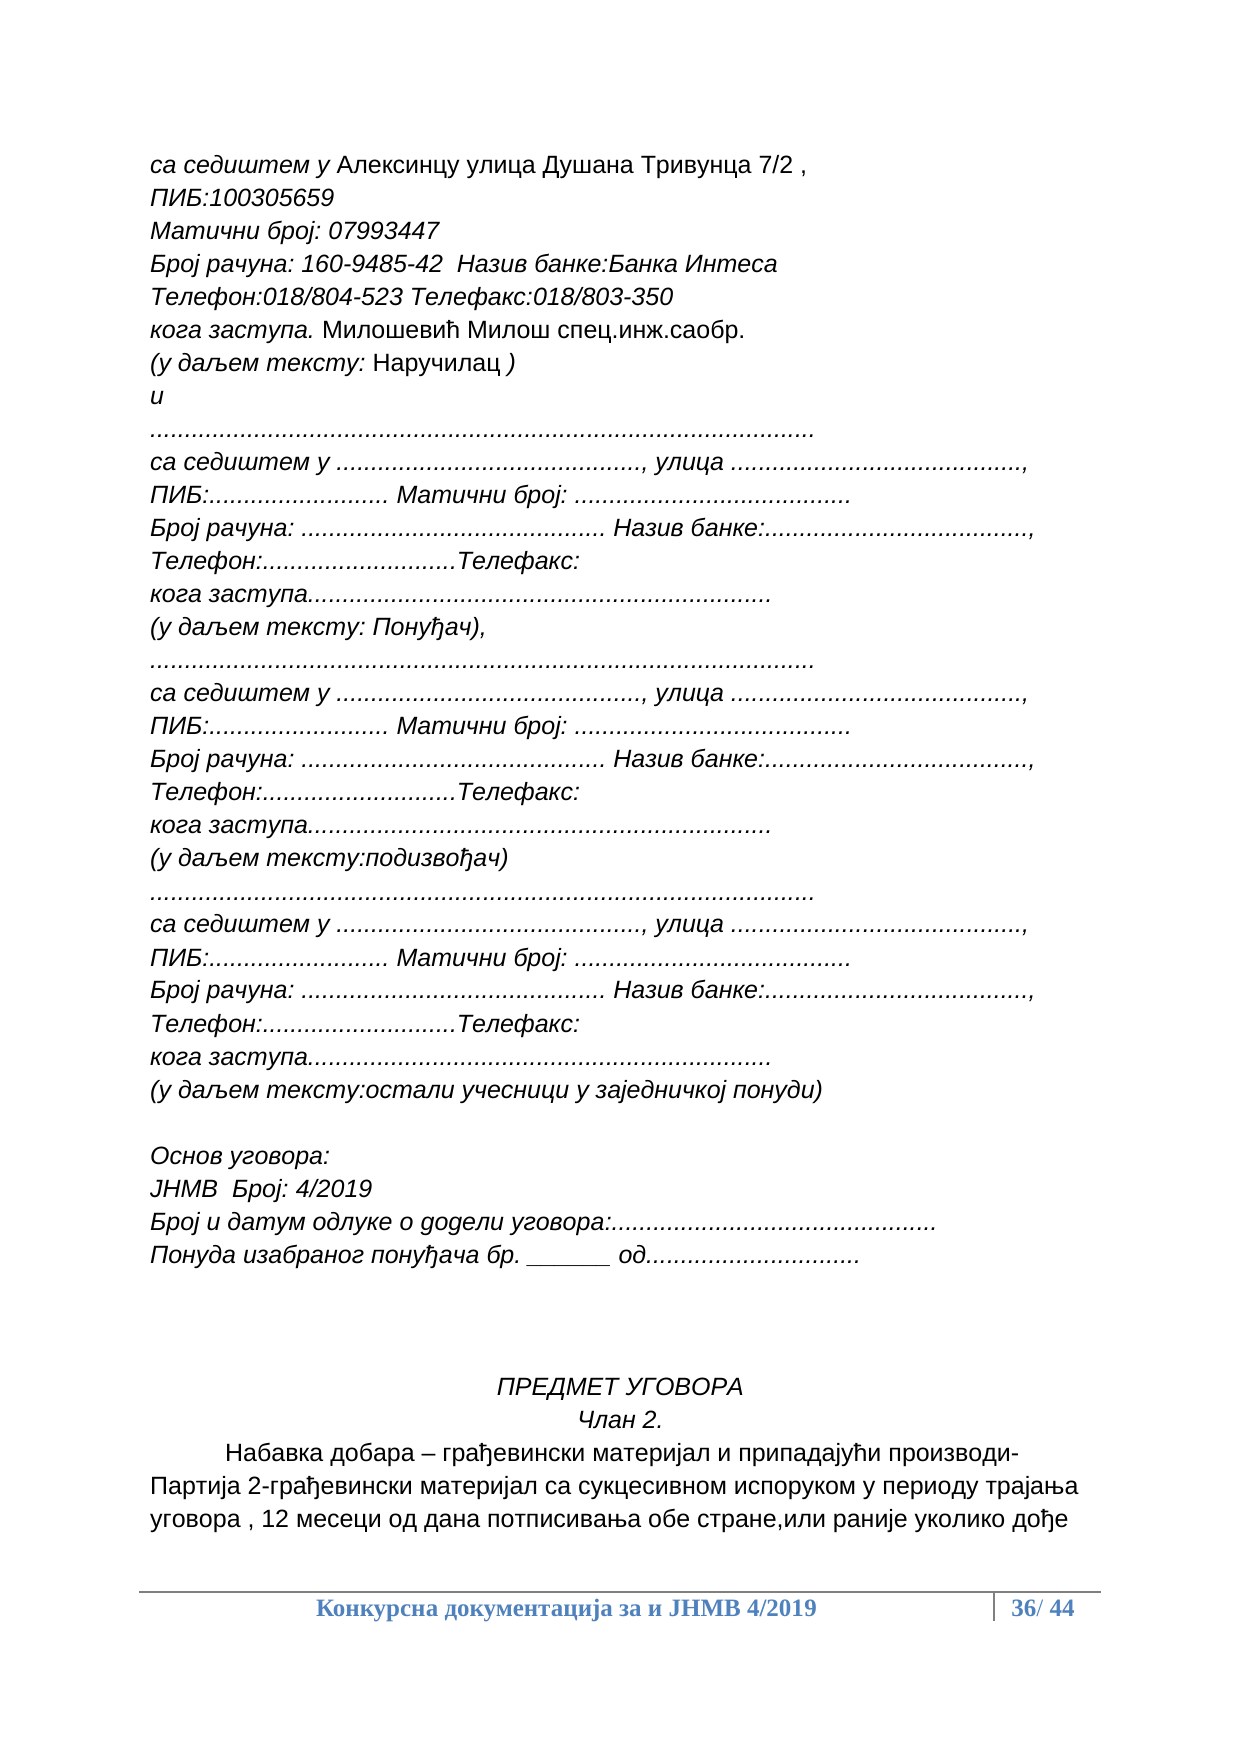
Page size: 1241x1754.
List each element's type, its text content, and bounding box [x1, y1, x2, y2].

text Телефон:018/804-523 Телефакс:018/803-350 [150, 282, 1090, 311]
text са седиштем у ............................................, улица .........................................., ПИБ:.......................... Матични број: ........................................ [150, 909, 1090, 971]
text Телефон:............................Телефакс: [150, 777, 1090, 806]
text (у даљем тексту: Понуђач), [150, 612, 1090, 641]
text Број рачуна: 160-9485-42 Назив банке:Банка Интеса [150, 249, 1090, 278]
text Број и датум одлуке о додели уговора:............................................... [150, 1207, 1090, 1235]
text (у даљем тексту:остали учесници у заједничкој понуди) [150, 1074, 1090, 1103]
text и [150, 381, 1090, 410]
text са седиштем у ............................................, улица .........................................., ПИБ:.......................... Матични број: ........................................ [150, 678, 1090, 740]
text кога заступа................................................................... [150, 579, 1090, 608]
text са седиштем у Алексинцу улица Душана Тривунца 7/2 , [150, 150, 1090, 179]
text Телефон:............................Телефакс: [150, 1008, 1090, 1037]
text Члан 2. [150, 1405, 1090, 1433]
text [150, 1438, 1090, 1533]
text Телефон:............................Телефакс: [150, 546, 1090, 575]
text ЈНМВ Број: 4/2019 [150, 1174, 1090, 1202]
text ................................................................................................ [150, 414, 1090, 443]
text ................................................................................................ [150, 876, 1090, 905]
text (у даљем тексту:подизвођач) [150, 843, 1090, 872]
text ................................................................................................ [150, 645, 1090, 674]
text Број рачуна: ............................................ Назив банке:......................................, [150, 513, 1090, 542]
text кога заступа................................................................... [150, 1042, 1090, 1070]
text Број рачуна: ............................................ Назив банке:......................................, [150, 744, 1090, 773]
text са седиштем у ............................................, улица .........................................., ПИБ:.......................... Матични број: ........................................ [150, 447, 1090, 509]
text кога заступа................................................................... [150, 810, 1090, 839]
text Основ уговора: [150, 1141, 1090, 1169]
text Број рачуна: ............................................ Назив банке:......................................, [150, 976, 1090, 1004]
text Понуда изабраног понуђача бр. ______ од............................... [150, 1240, 1090, 1268]
text ПРЕДМЕТ УГОВОРА [150, 1372, 1090, 1401]
text кога заступа. Милошевић Милош спец.инж.саобр. [150, 315, 1090, 344]
text ПИБ:100305659 [150, 183, 1090, 212]
text (у даљем тексту: Наручилац ) [150, 348, 1090, 377]
text Матични број: 07993447 [150, 216, 1090, 245]
